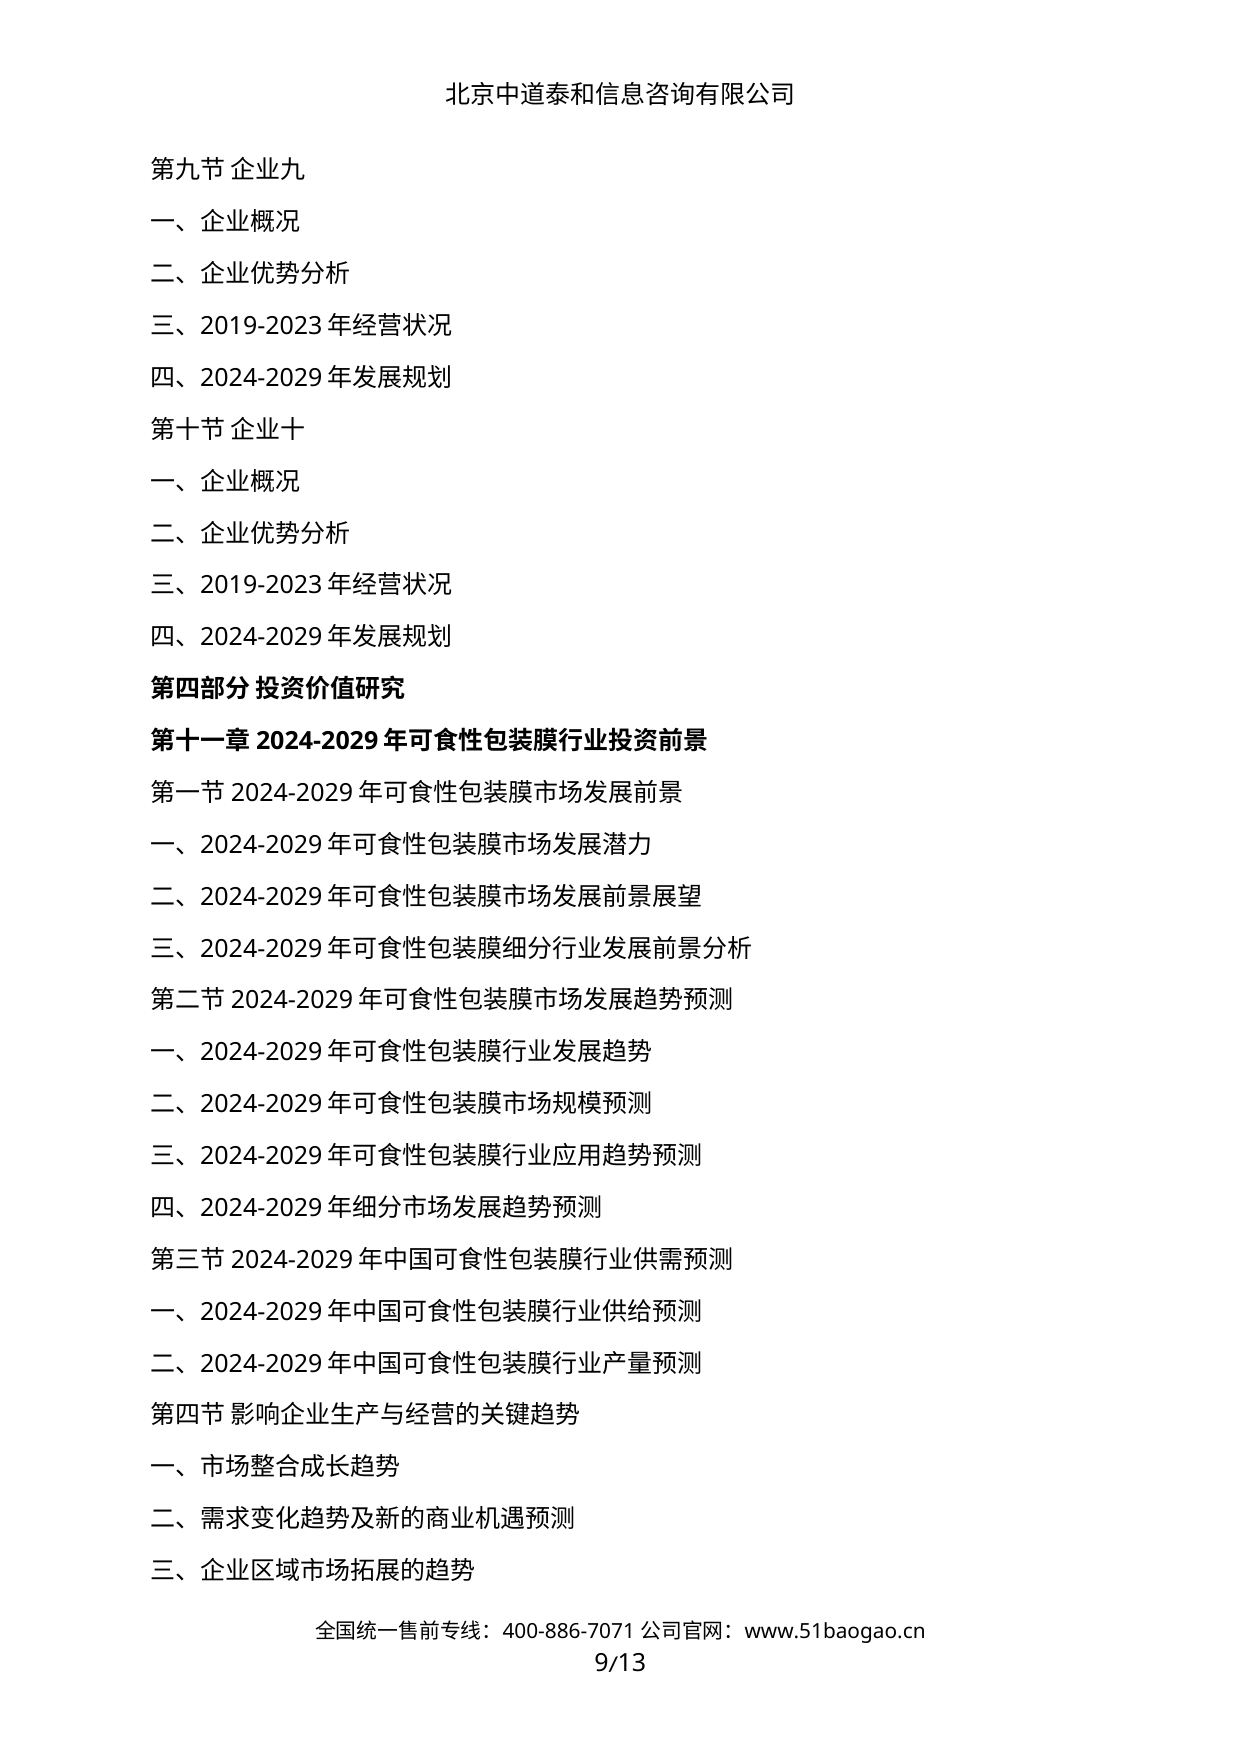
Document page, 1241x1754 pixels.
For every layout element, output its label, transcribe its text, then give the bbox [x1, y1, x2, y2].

text 第九节 企业九 [150, 150, 1090, 186]
text 第三节 2024-2029年中国可食性包装膜行业供需预测 [150, 1239, 1090, 1276]
text 一、企业概况 [150, 202, 1090, 238]
text 二、企业优势分析 [150, 254, 1090, 290]
text 二、需求变化趋势及新的商业机遇预测 [150, 1499, 1090, 1535]
text 三、2024-2029年可食性包装膜细分行业发展前景分析 [150, 928, 1090, 964]
text 三、2019-2023年经营状况 [150, 565, 1090, 601]
text 第一节 2024-2029年可食性包装膜市场发展前景 [150, 772, 1090, 809]
text 二、2024-2029年可食性包装膜市场发展前景展望 [150, 876, 1090, 912]
text 三、企业区域市场拓展的趋势 [150, 1551, 1090, 1587]
text 二、企业优势分析 [150, 513, 1090, 549]
text 四、2024-2029年发展规划 [150, 357, 1090, 394]
text 三、2024-2029年可食性包装膜行业应用趋势预测 [150, 1136, 1090, 1172]
text 二、2024-2029年可食性包装膜市场规模预测 [150, 1084, 1090, 1120]
text 二、2024-2029年中国可食性包装膜行业产量预测 [150, 1343, 1090, 1379]
text 第四节 影响企业生产与经营的关键趋势 [150, 1395, 1090, 1431]
text 四、2024-2029年发展规划 [150, 617, 1090, 653]
text 一、2024-2029年可食性包装膜市场发展潜力 [150, 824, 1090, 861]
text 一、企业概况 [150, 461, 1090, 497]
text 一、市场整合成长趋势 [150, 1447, 1090, 1483]
text 一、2024-2029年中国可食性包装膜行业供给预测 [150, 1291, 1090, 1327]
text 一、2024-2029年可食性包装膜行业发展趋势 [150, 1032, 1090, 1068]
text 四、2024-2029年细分市场发展趋势预测 [150, 1187, 1090, 1224]
text 第四部分 投资价值研究 [150, 669, 1090, 705]
text 三、2019-2023年经营状况 [150, 306, 1090, 342]
text 第二节 2024-2029年可食性包装膜市场发展趋势预测 [150, 980, 1090, 1016]
text 第十节 企业十 [150, 409, 1090, 446]
text 第十一章 2024-2029年可食性包装膜行业投资前景 [150, 721, 1090, 757]
